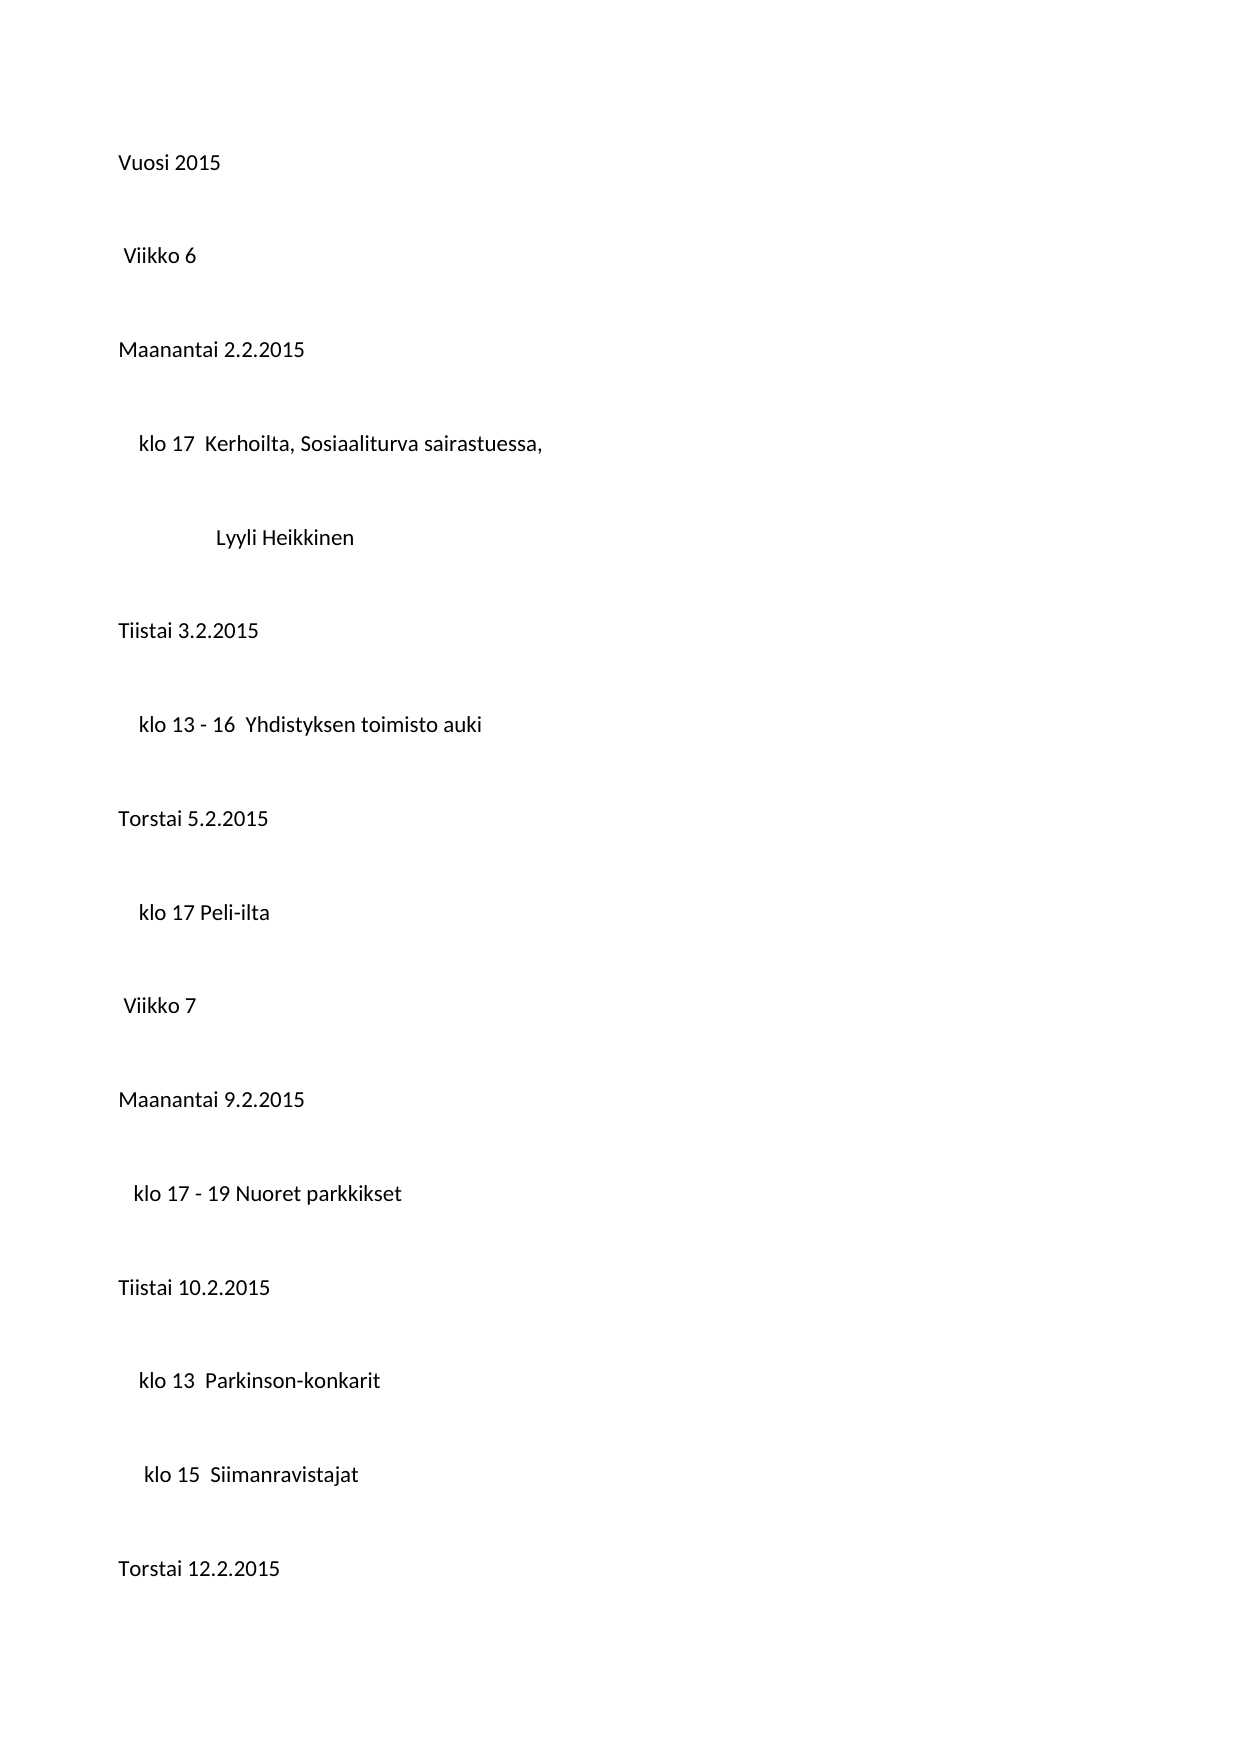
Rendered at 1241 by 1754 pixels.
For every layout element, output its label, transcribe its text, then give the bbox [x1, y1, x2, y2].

text Torstai 12.2.2015 [118, 1554, 1122, 1582]
text klo 17 Peli-ilta [118, 898, 1122, 926]
text klo 17 - 19 Nuoret parkkikset [118, 1179, 1122, 1207]
text klo 13 - 16 Yhdistyksen toimisto auki [118, 710, 1122, 738]
text Torstai 5.2.2015 [118, 804, 1122, 832]
text klo 15 Siimanravistajat [118, 1460, 1122, 1488]
text Lyyli Heikkinen [118, 523, 1122, 551]
text Tiistai 3.2.2015 [118, 616, 1122, 644]
text klo 13 Parkinson-konkarit [118, 1366, 1122, 1394]
text Viikko 6 [118, 241, 1122, 269]
text Vuosi 2015 [118, 148, 1122, 176]
text Maanantai 9.2.2015 [118, 1085, 1122, 1113]
text Tiistai 10.2.2015 [118, 1273, 1122, 1301]
text Viikko 7 [118, 991, 1122, 1019]
text Maanantai 2.2.2015 [118, 335, 1122, 363]
text klo 17 Kerhoilta, Sosiaaliturva sairastuessa, [118, 429, 1122, 457]
